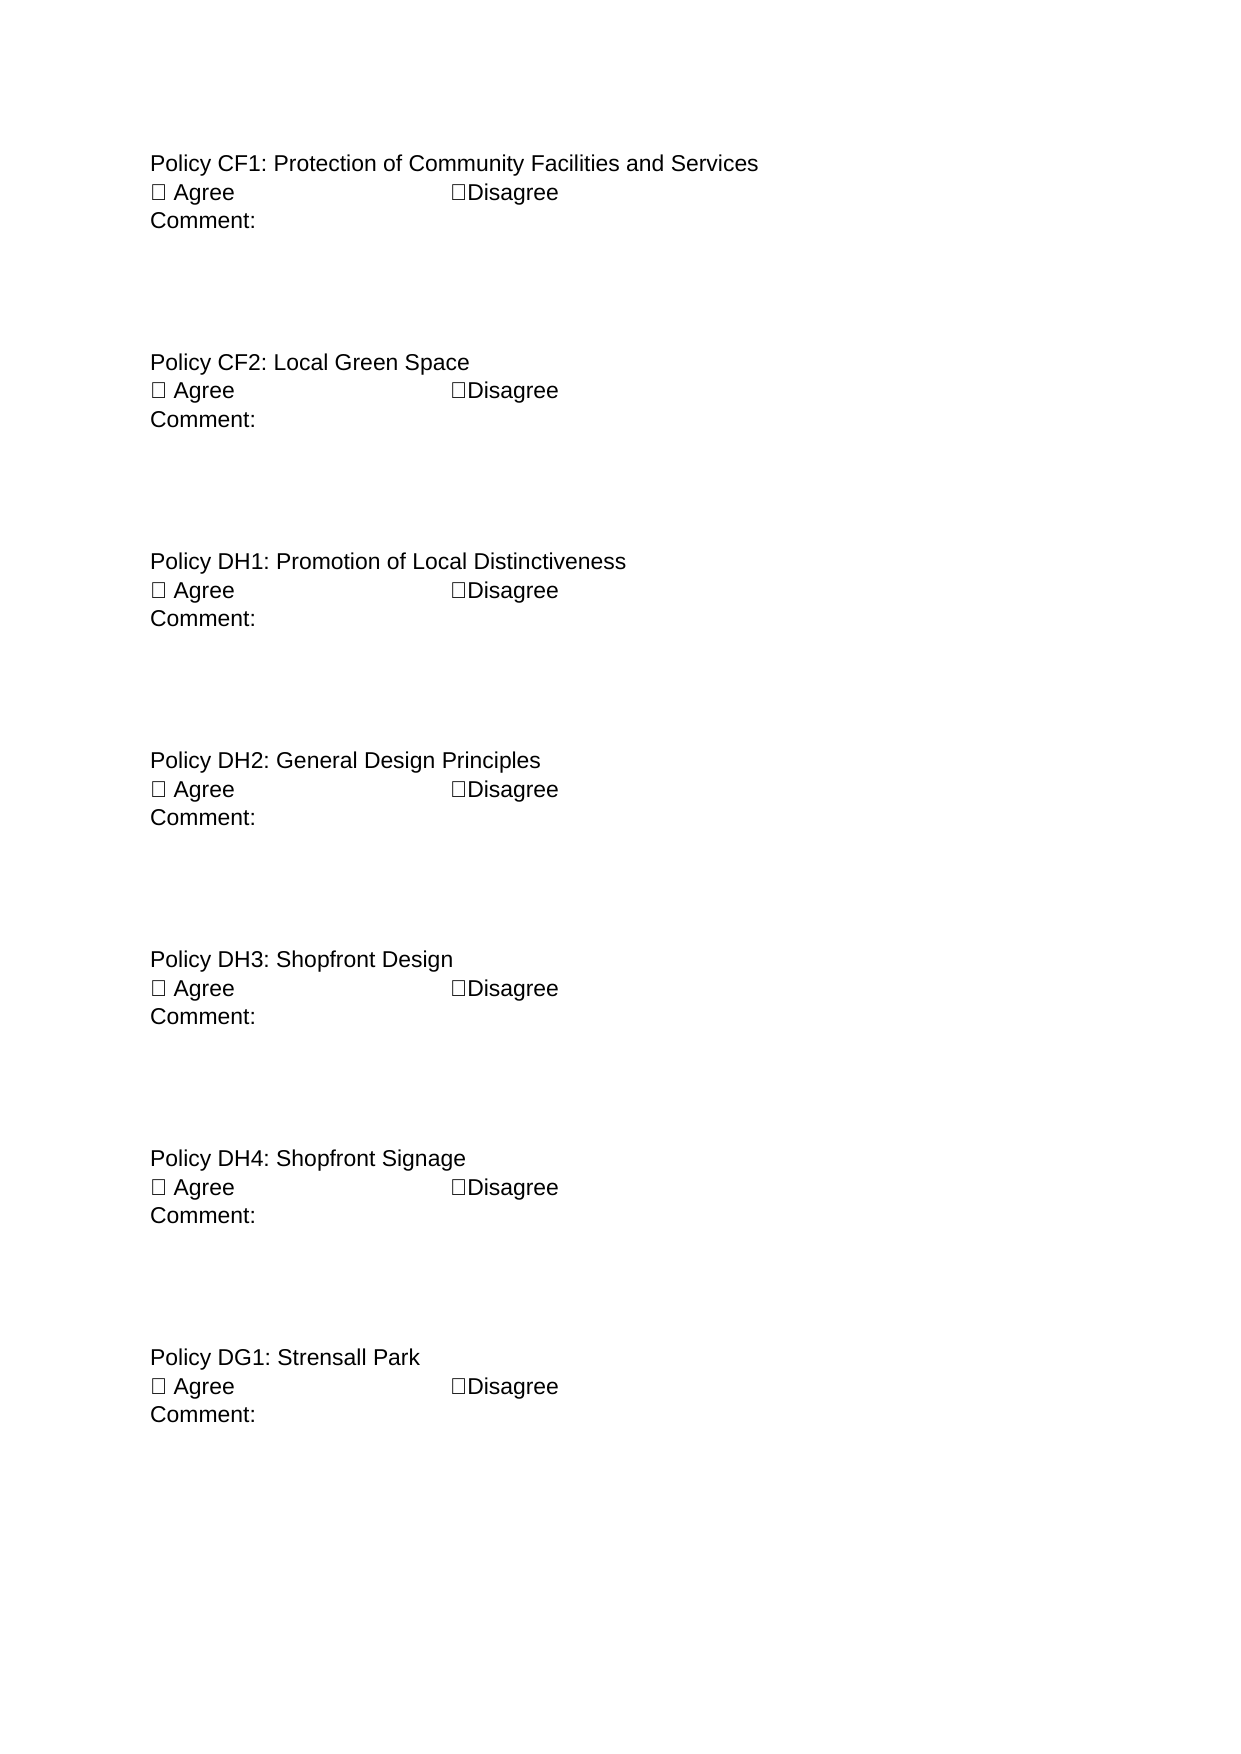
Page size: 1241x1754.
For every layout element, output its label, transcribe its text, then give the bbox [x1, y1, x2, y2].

text Comment: [150, 1202, 1090, 1228]
text Policy DH1: Promotion of Local Distinctiveness [150, 548, 1090, 574]
text  Agree Disagree [150, 1373, 1090, 1399]
text Comment: [150, 406, 1090, 432]
text Comment: [150, 804, 1090, 830]
text  Agree Disagree [150, 1174, 1090, 1200]
text  Agree Disagree [150, 975, 1090, 1001]
text  Agree Disagree [150, 178, 1090, 205]
text Policy CF1: Protection of Community Facilities and Services [150, 150, 1090, 176]
text Policy DG1: Strensall Park [150, 1344, 1090, 1371]
text  Agree Disagree [150, 377, 1090, 404]
text Policy CF2: Local Green Space [150, 349, 1090, 375]
text Comment: [150, 1003, 1090, 1029]
text Comment: [150, 605, 1090, 631]
text Policy DH2: General Design Principles [150, 747, 1090, 773]
text Comment: [150, 1401, 1090, 1428]
text Comment: [150, 207, 1090, 233]
text Policy DH4: Shopfront Signage [150, 1145, 1090, 1172]
text Policy DH3: Shopfront Design [150, 946, 1090, 973]
text  Agree Disagree [150, 776, 1090, 802]
text  Agree Disagree [150, 577, 1090, 603]
